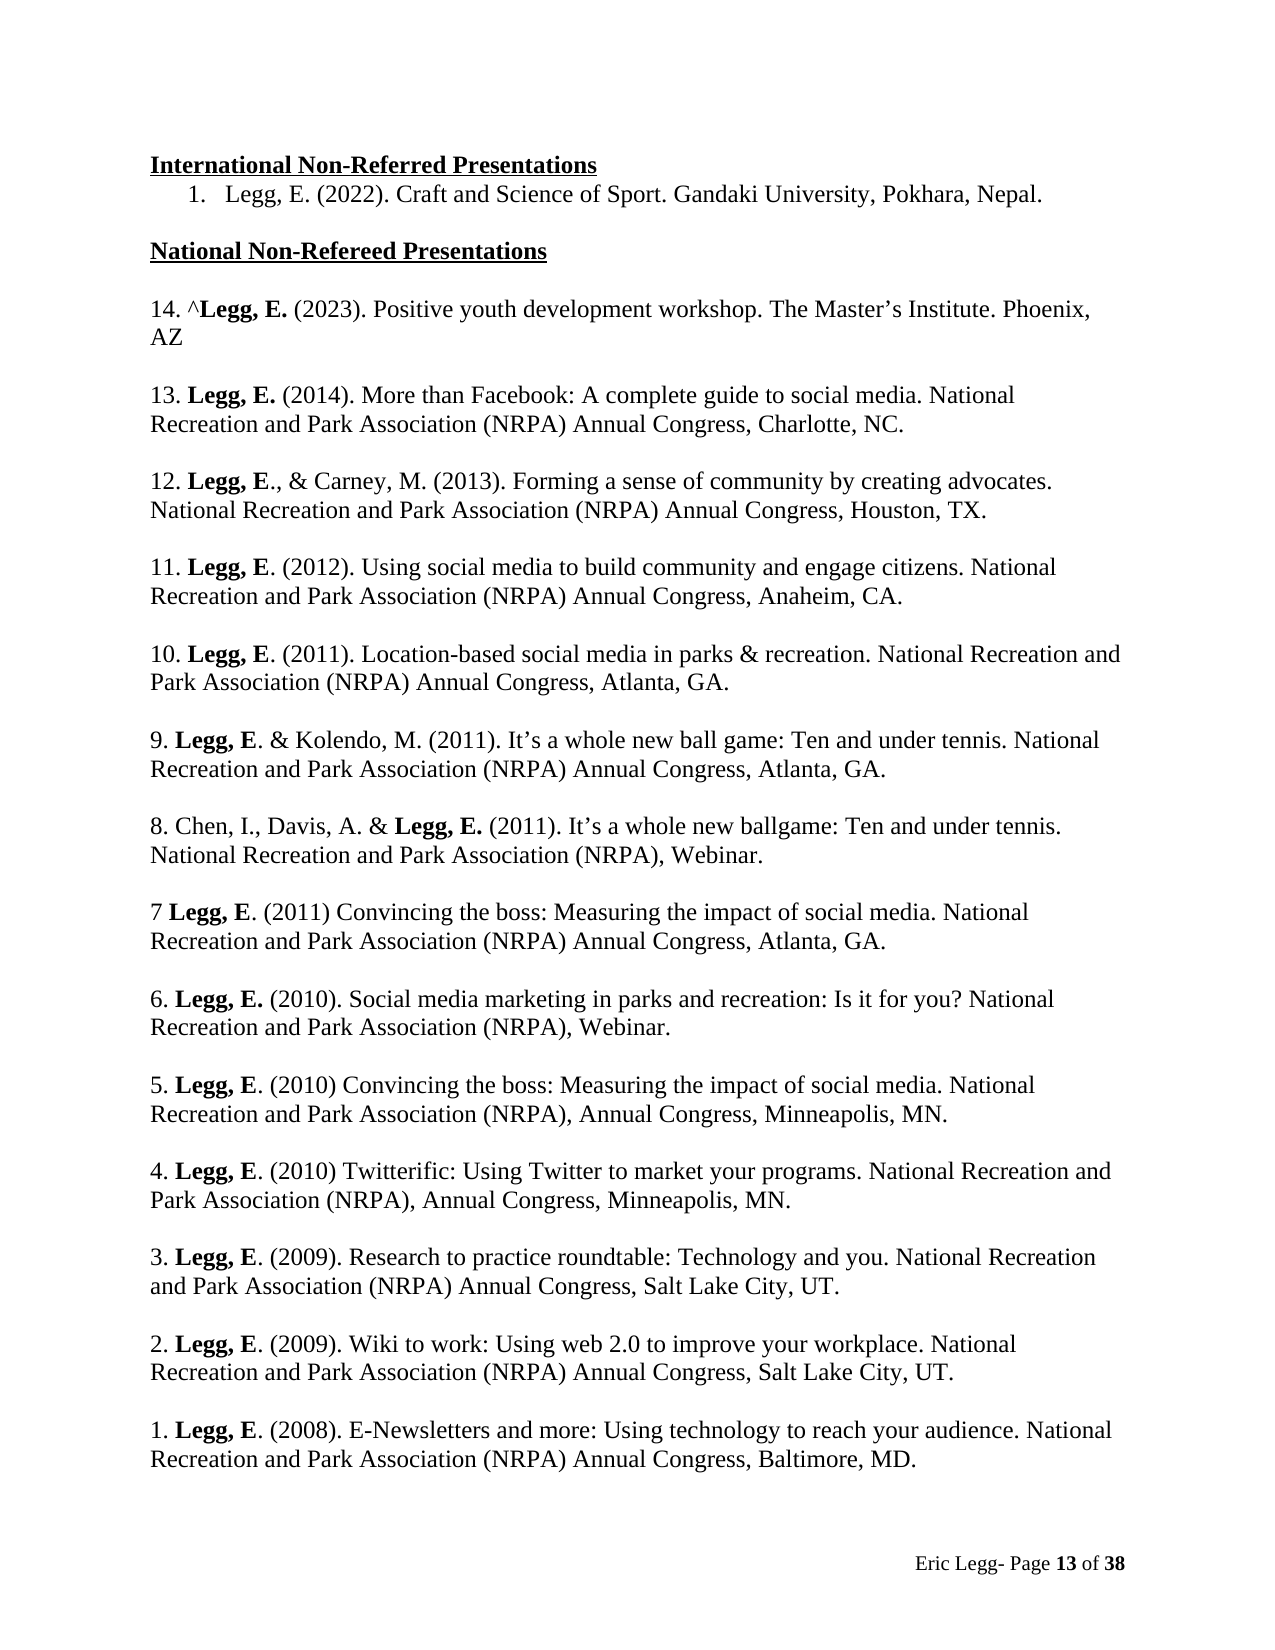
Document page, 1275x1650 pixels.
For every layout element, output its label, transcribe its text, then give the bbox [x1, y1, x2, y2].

text 13. Legg, E. (2014). More than Facebook: A complete guide to social media. National Recreation and Park Association (NRPA) Annual Congress, Charlotte, NC. [150, 380, 1125, 437]
text 7 Legg, E. (2011) Convincing the boss: Measuring the impact of social media. National Recreation and Park Association (NRPA) Annual Congress, Atlanta, GA. [150, 897, 1125, 955]
text 8. Chen, I., Davis, A. & Legg, E. (2011). It’s a whole new ballgame: Ten and under tennis. National Recreation and Park Association (NRPA), Webinar. [150, 811, 1125, 869]
text 9. Legg, E. & Kolendo, M. (2011). It’s a whole new ball game: Ten and under tennis. National Recreation and Park Association (NRPA) Annual Congress, Atlanta, GA. [150, 725, 1125, 782]
text National Non-Refereed Presentations [150, 236, 1125, 265]
text 1. Legg, E. (2008). E-Newsletters and more: Using technology to reach your audience. National Recreation and Park Association (NRPA) Annual Congress, Baltimore, MD. [150, 1415, 1125, 1472]
text 3. Legg, E. (2009). Research to practice roundtable: Technology and you. National Recreation and Park Association (NRPA) Annual Congress, Salt Lake City, UT. [150, 1242, 1125, 1300]
text 5. Legg, E. (2010) Convincing the boss: Measuring the impact of social media. National Recreation and Park Association (NRPA), Annual Congress, Minneapolis, MN. [150, 1070, 1125, 1127]
text 14. ^Legg, E. (2023). Positive youth development workshop. The Master’s Institute. Phoenix, AZ [150, 294, 1125, 351]
text 4. Legg, E. (2010) Twitterific: Using Twitter to market your programs. National Recreation and Park Association (NRPA), Annual Congress, Minneapolis, MN. [150, 1156, 1125, 1214]
text 10. Legg, E. (2011). Location-based social media in parks & recreation. National Recreation and Park Association (NRPA) Annual Congress, Atlanta, GA. [150, 639, 1125, 696]
list Legg, E. (2022). Craft and Science of Sport. Gandaki University, Pokhara, Nepal. [187, 179, 1125, 207]
text 11. Legg, E. (2012). Using social media to build community and engage citizens. National Recreation and Park Association (NRPA) Annual Congress, Anaheim, CA. [150, 552, 1125, 610]
text 12. Legg, E., & Carney, M. (2013). Forming a sense of community by creating advocates. National Recreation and Park Association (NRPA) Annual Congress, Houston, TX. [150, 466, 1125, 524]
text International Non-Referred Presentations [150, 150, 1125, 179]
text 6. Legg, E. (2010). Social media marketing in parks and recreation: Is it for you? National Recreation and Park Association (NRPA), Webinar. [150, 984, 1125, 1041]
text 2. Legg, E. (2009). Wiki to work: Using web 2.0 to improve your workplace. National Recreation and Park Association (NRPA) Annual Congress, Salt Lake City, UT. [150, 1329, 1125, 1386]
